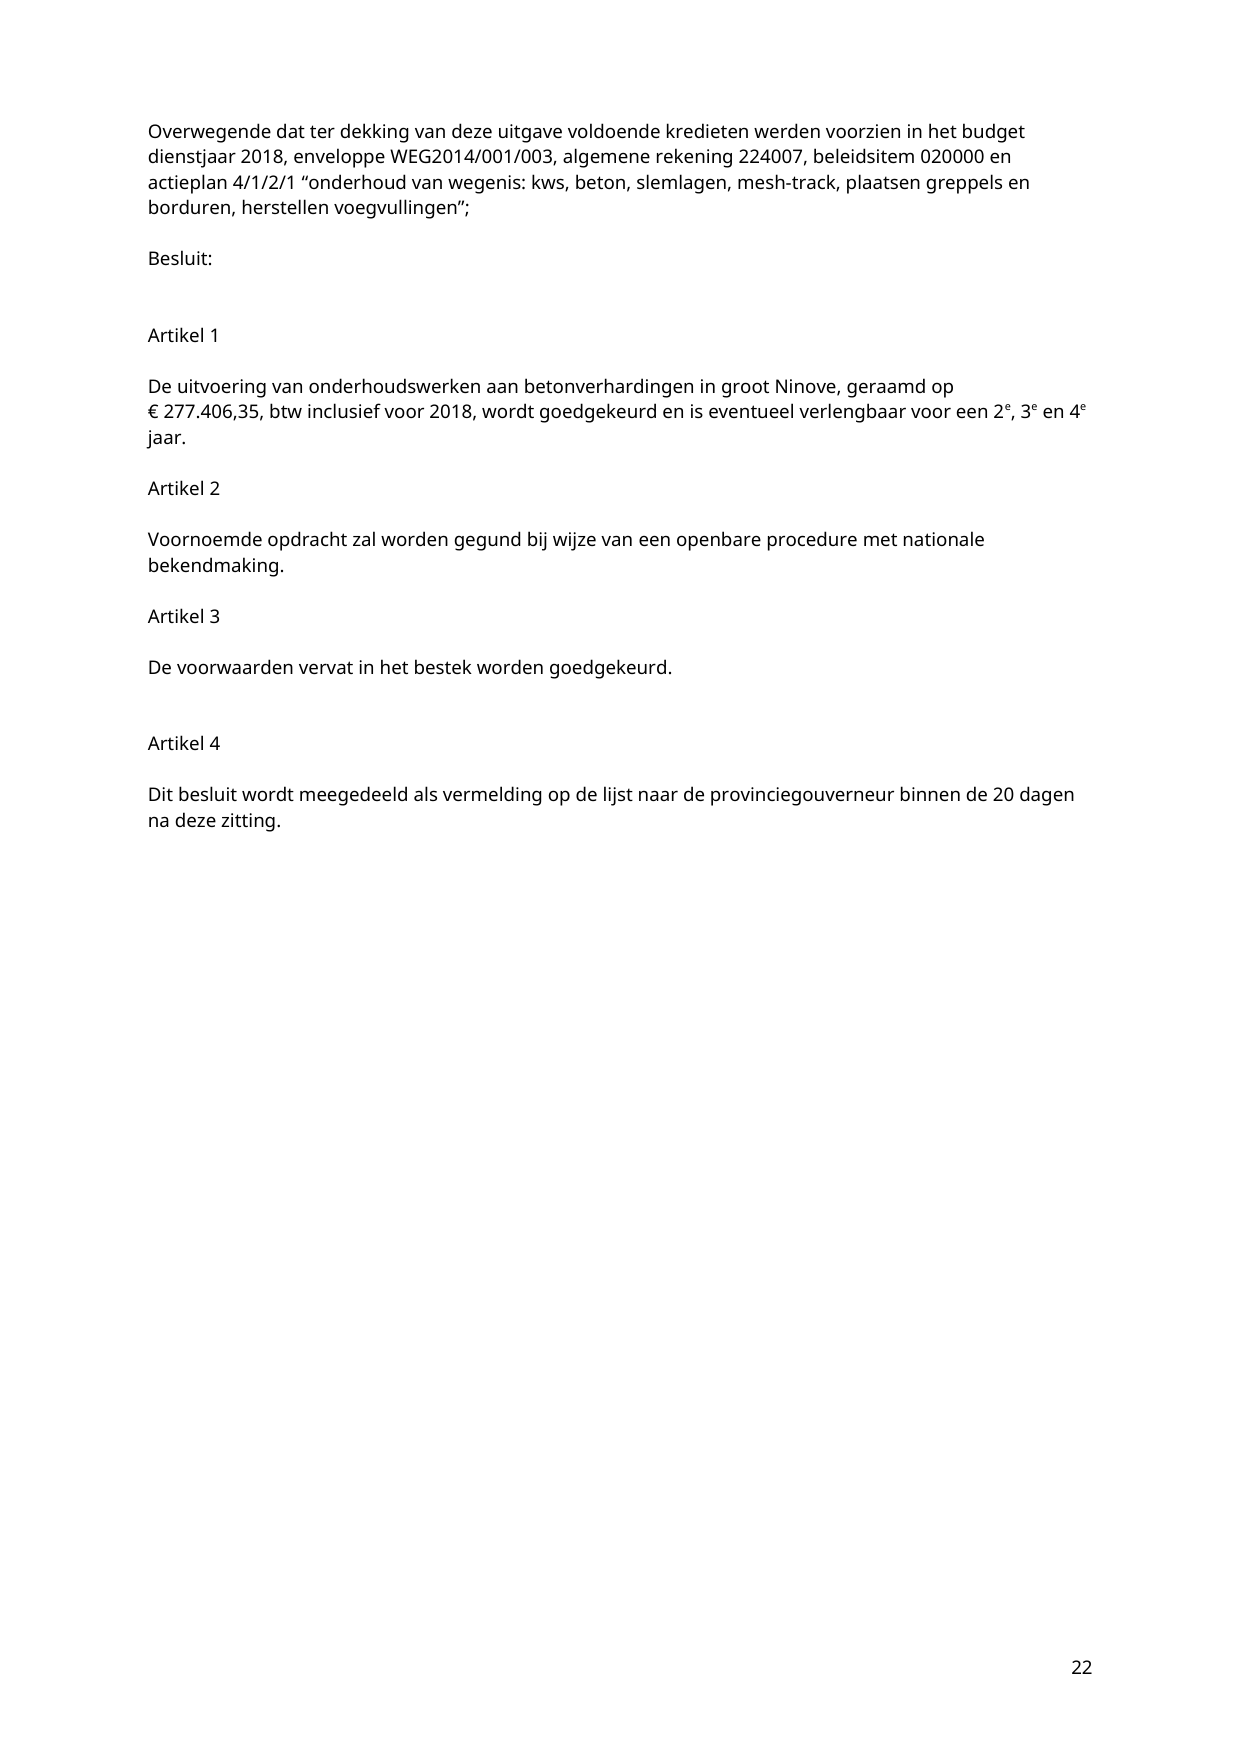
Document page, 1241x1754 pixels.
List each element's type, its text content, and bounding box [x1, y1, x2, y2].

text Artikel 3 [148, 603, 1092, 628]
text Artikel 1 [148, 322, 1092, 348]
text Dit besluit wordt meegedeeld als vermelding op de lijst naar de provinciegouverneur binnen de 20 dagen na deze zitting. [148, 782, 1092, 833]
text De voorwaarden vervat in het bestek worden goedgekeurd. [148, 654, 1092, 679]
text Besluit: [148, 246, 1092, 271]
text Artikel 4 [148, 731, 1092, 756]
text Voornoemde opdracht zal worden gegund bij wijze van een openbare procedure met nationale bekendmaking. [148, 526, 1092, 577]
text De uitvoering van onderhoudswerken aan betonverhardingen in groot Ninove, geraamd op € 277.406,35, btw inclusief voor 2018, wordt goedgekeurd en is eventueel verlengbaar voor een 2e, 3e en 4e jaar. [148, 373, 1092, 450]
text Artikel 2 [148, 475, 1092, 501]
text Overwegende dat ter dekking van deze uitgave voldoende kredieten werden voorzien in het budget dienstjaar 2018, enveloppe WEG2014/001/003, algemene rekening 224007, beleidsitem 020000 en actieplan 4/1/2/1 “onderhoud van wegenis: kws, beton, slemlagen, mesh-track, plaatsen greppels en borduren, herstellen voegvullingen”; [148, 118, 1092, 220]
